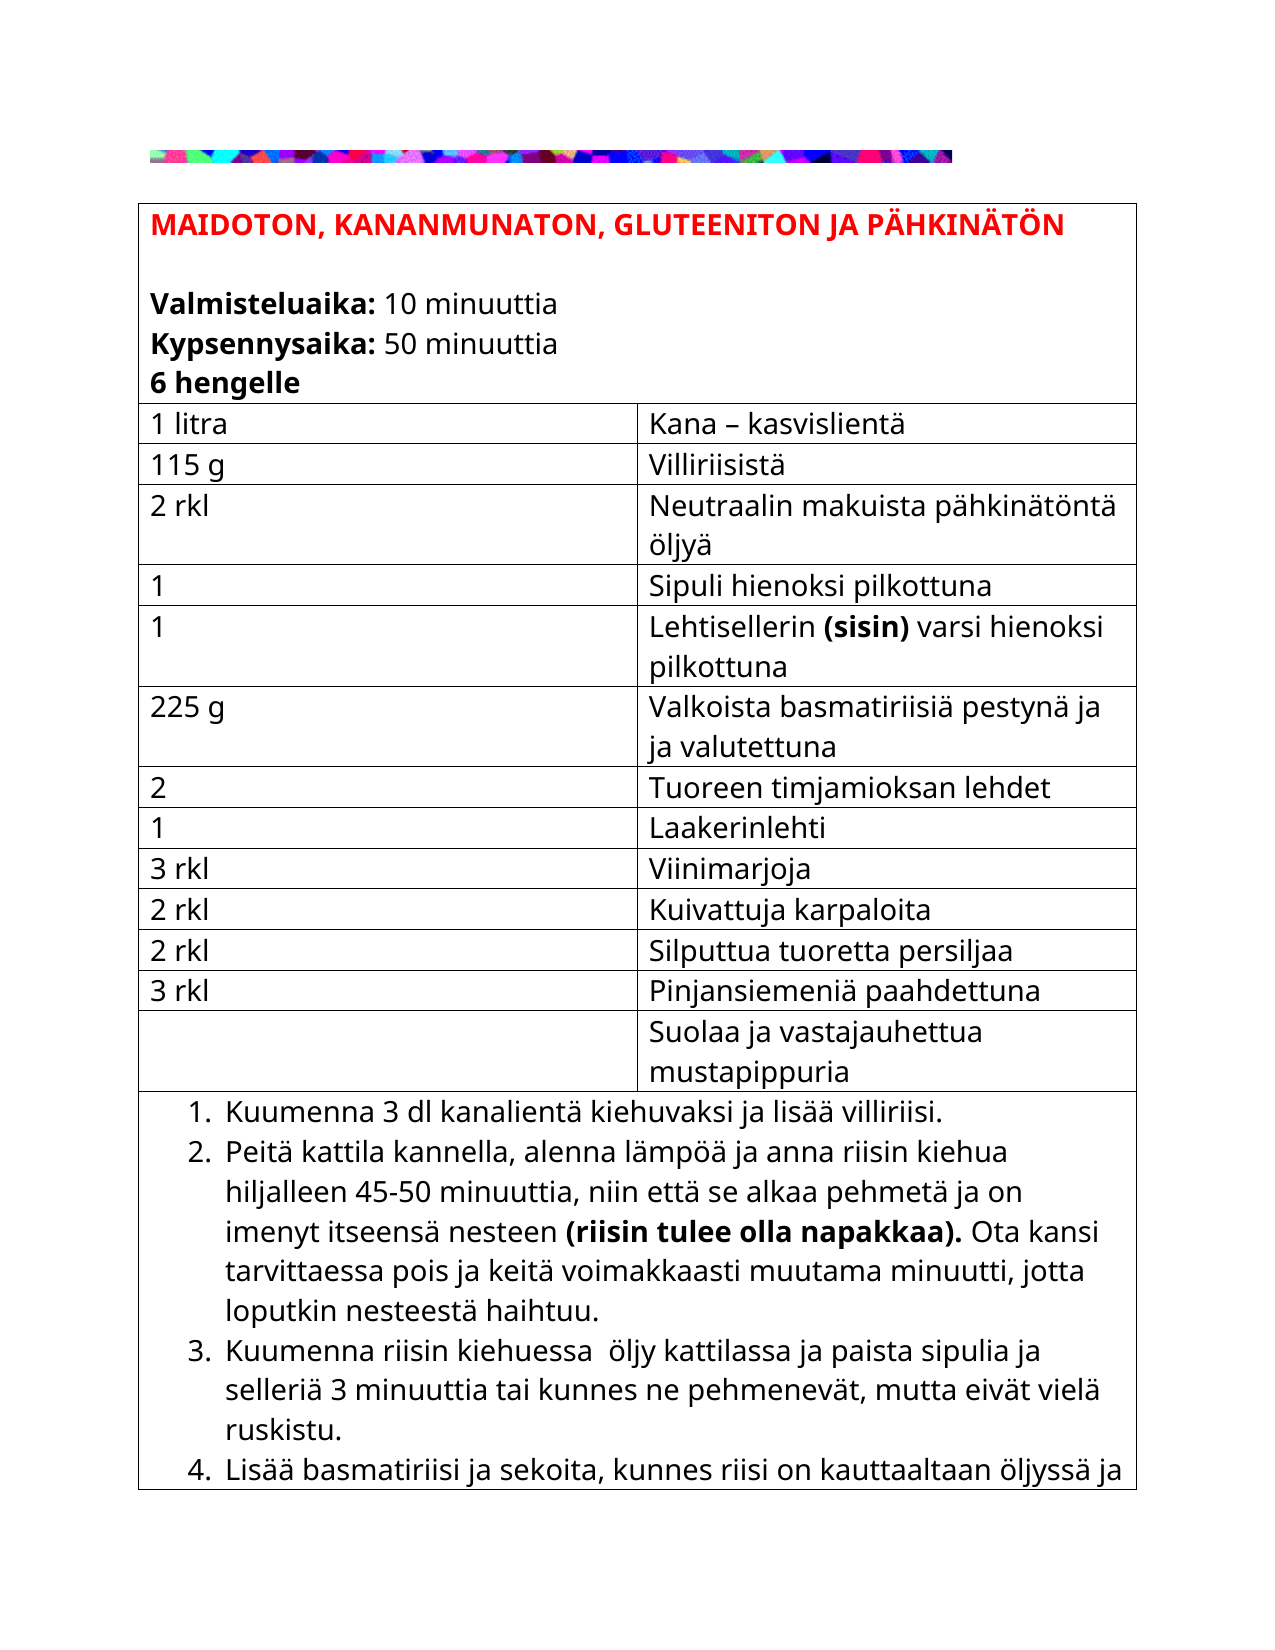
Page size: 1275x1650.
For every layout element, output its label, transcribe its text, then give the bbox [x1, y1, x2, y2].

table_cell 1 [139, 565, 637, 605]
picture [150, 150, 930, 163]
table_cell Villiriisistä [638, 444, 1136, 484]
table_cell Suolaa ja vastajauhettua mustapippuria [638, 1011, 1136, 1091]
table_cell Kana – kasvislientä [638, 404, 1136, 443]
table_cell Laakerinlehti [638, 808, 1136, 847]
table_cell 225 g [139, 687, 637, 766]
table_cell Tuoreen timjamioksan lehdet [638, 767, 1136, 807]
table_cell 2 rkl [139, 889, 637, 929]
table_cell 1 [139, 808, 637, 847]
picture [930, 150, 953, 163]
table_cell Valkoista basmatiriisiä pestynä ja ja valutettuna [638, 687, 1136, 766]
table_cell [139, 1092, 1136, 1489]
table_cell 3 rkl [139, 971, 637, 1010]
table_cell 2 rkl [139, 485, 637, 564]
table_cell Lehtisellerin (sisin) varsi hienoksi pilkottuna [638, 606, 1136, 686]
table_cell Sipuli hienoksi pilkottuna [638, 565, 1136, 605]
table_cell 2 [139, 767, 637, 807]
table_cell Viinimarjoja [638, 849, 1136, 888]
table_header MAIDOTON, KANANMUNATON, GLUTEENITON JA PÄHKINÄTÖN Valmisteluaika: 10 minuuttia Kypsennysaika: 50 minuuttia 6 hengelle [139, 204, 1136, 402]
table_cell 3 rkl [139, 849, 637, 888]
table_cell Pinjansiemeniä paahdettuna [638, 971, 1136, 1010]
table_cell Neutraalin makuista pähkinätöntä öljyä [638, 485, 1136, 564]
table_cell 2 rkl [139, 930, 637, 969]
table_cell 1 [139, 606, 637, 686]
table_cell [139, 1011, 637, 1091]
table_cell 115 g [139, 444, 637, 484]
table_cell Silputtua tuoretta persiljaa [638, 930, 1136, 969]
table_cell 1 litra [139, 404, 637, 443]
table_cell Kuivattuja karpaloita [638, 889, 1136, 929]
